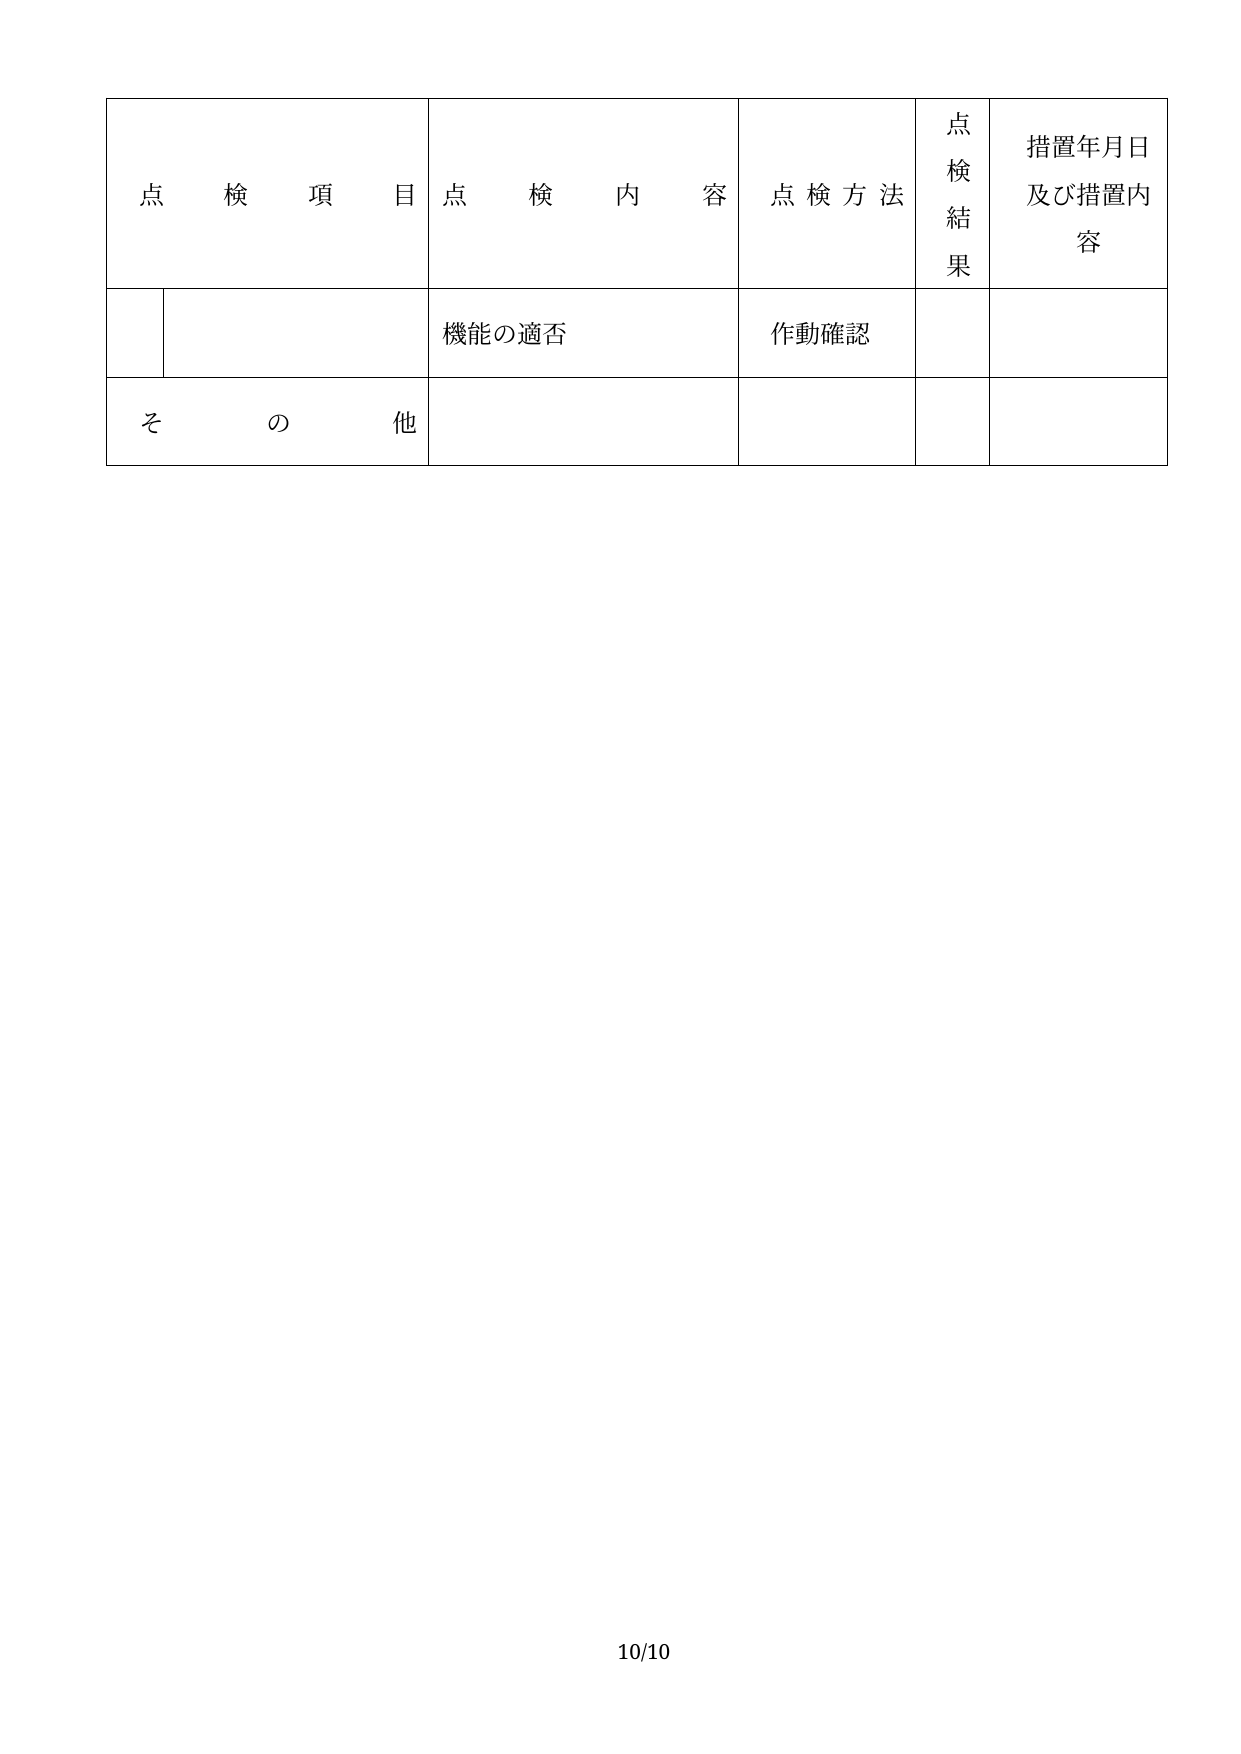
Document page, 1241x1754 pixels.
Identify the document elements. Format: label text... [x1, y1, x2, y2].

table_cell その他 [107, 378, 428, 465]
table_header 点検項目 [107, 99, 428, 288]
table_cell [916, 378, 989, 465]
table_cell [990, 289, 1167, 377]
table_cell [739, 378, 915, 465]
table_header 点検結果 [916, 99, 989, 288]
table_header 措置年月日 及び措置内容 [990, 99, 1167, 288]
table_header 点検方法 [739, 99, 915, 288]
table_cell 作動確認 [739, 289, 915, 377]
table_cell [990, 378, 1167, 465]
table_cell [916, 289, 989, 377]
table_header 点検内容 [429, 99, 738, 288]
table_cell [429, 378, 738, 465]
table_cell 機能の適否 [429, 289, 738, 377]
